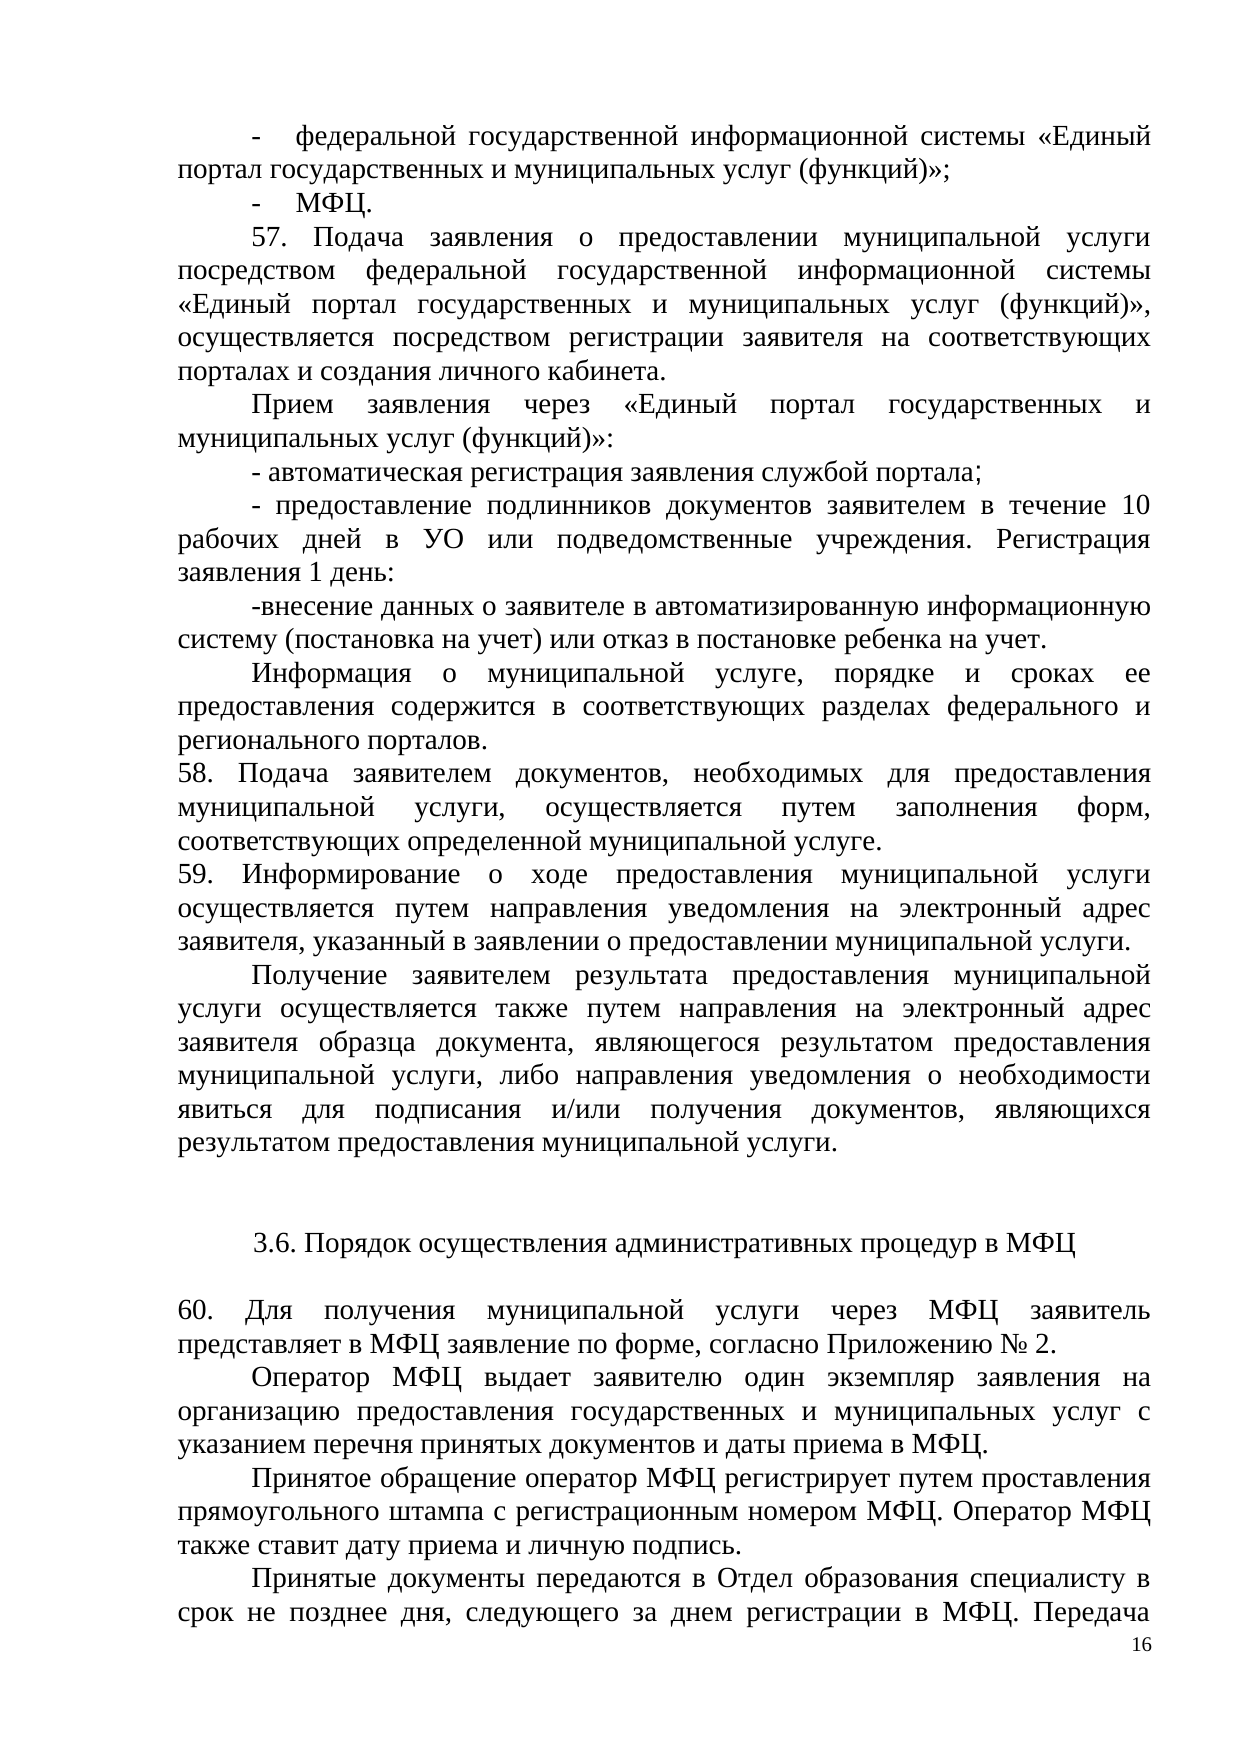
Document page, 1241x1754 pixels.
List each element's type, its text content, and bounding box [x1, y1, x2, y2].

text - МФЦ. [177, 185, 1152, 219]
text Прием заявления через «Единый портал государственных и муниципальных услуг (функций)»: [177, 386, 1152, 453]
text Информация о муниципальной услуге, порядке и сроках ее предоставления содержится в соответствующих разделах федерального и регионального порталов. [177, 655, 1152, 756]
text -внесение данных о заявителе в автоматизированную информационную систему (постановка на учет) или отказ в постановке ребенка на учет. [177, 588, 1152, 655]
text 60. Для получения муниципальной услуги через МФЦ заявитель представляет в МФЦ заявление по форме, согласно Приложению № 2. [177, 1292, 1152, 1359]
text Получение заявителем результата предоставления муниципальной услуги осуществляется также путем направления на электронный адрес заявителя образца документа, являющегося результатом предоставления муниципальной услуги, либо направления уведомления о необходимости явиться для подписания и/или получения документов, являющихся результатом предоставления муниципальной услуги. [177, 957, 1152, 1158]
text - автоматическая регистрация заявления службой портала; [177, 453, 1152, 487]
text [177, 1561, 1152, 1628]
text Оператор МФЦ выдает заявителю один экземпляр заявления на организацию предоставления государственных и муниципальных услуг с указанием перечня принятых документов и даты приема в МФЦ. [177, 1359, 1152, 1460]
text Принятое обращение оператор МФЦ регистрирует путем проставления прямоугольного штампа с регистрационным номером МФЦ. Оператор МФЦ также ставит дату приема и личную подпись. [177, 1460, 1152, 1561]
text - предоставление подлинников документов заявителем в течение 10 рабочих дней в УО или подведомственные учреждения. Регистрация заявления 1 день: [177, 487, 1152, 588]
text 3.6. Порядок осуществления административных процедур в МФЦ [177, 1225, 1152, 1259]
text 59. Информирование о ходе предоставления муниципальной услуги осуществляется путем направления уведомления на электронный адрес заявителя, указанный в заявлении о предоставлении муниципальной услуги. [177, 856, 1152, 957]
text 57. Подача заявления о предоставлении муниципальной услуги посредством федеральной государственной информационной системы «Единый портал государственных и муниципальных услуг (функций)», осуществляется посредством регистрации заявителя на соответствующих порталах и создания личного кабинета. [177, 219, 1152, 386]
text - федеральной государственной информационной системы «Единый портал государственных и муниципальных услуг (функций)»; [177, 118, 1152, 185]
text 58. Подача заявителем документов, необходимых для предоставления муниципальной услуги, осуществляется путем заполнения форм, соответствующих определенной муниципальной услуге. [177, 756, 1152, 856]
